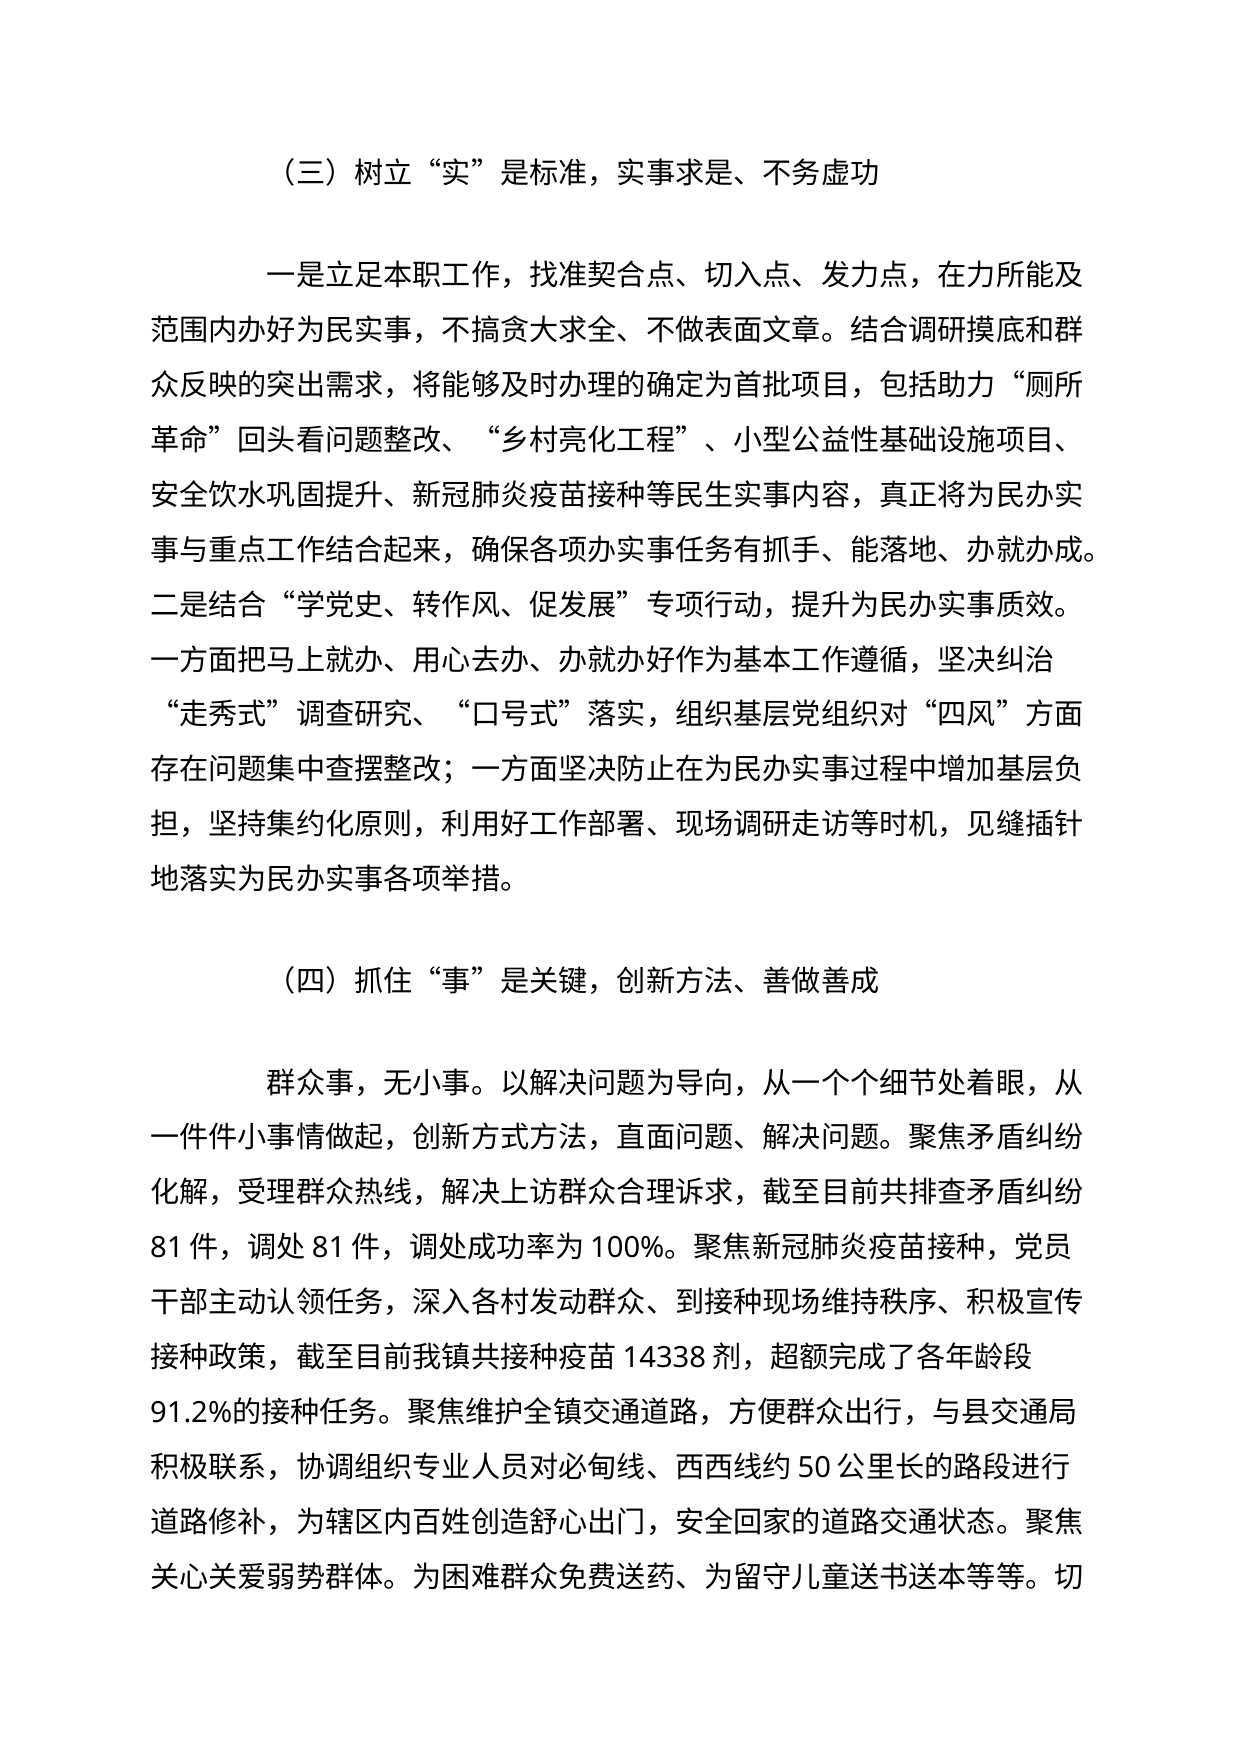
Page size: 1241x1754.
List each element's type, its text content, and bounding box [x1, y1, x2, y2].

text （四）抓住“事”是关键，创新方法、善做善成 [150, 957, 1090, 1000]
text 一是立足本职工作，找准契合点、切入点、发力点，在力所能及范围内办好为民实事，不搞贪大求全、不做表面文章。结合调研摸底和群众反映的突出需求，将能够及时办理的确定为首批项目，包括助力“厕所革命”回头看问题整改、“乡村亮化工程”、小型公益性基础设施项目、安全饮水巩固提升、新冠肺炎疫苗接种等民生实事内容，真正将为民办实事与重点工作结合起来，确保各项办实事任务有抓手、能落地、办就办成。二是结合“学党史、转作风、促发展”专项行动，提升为民办实事质效。一方面把马上就办、用心去办、办就办好作为基本工作遵循，坚决纠治“走秀式”调查研究、“口号式”落实，组织基层党组织对“四风”方面存在问题集中查摆整改；一方面坚决防止在为民办实事过程中增加基层负担，坚持集约化原则，利用好工作部署、现场调研走访等时机，见缝插针地落实为民办实事各项举措。 [150, 252, 1090, 898]
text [150, 1059, 1090, 1596]
text （三）树立“实”是标准，实事求是、不务虚功 [150, 150, 1090, 192]
